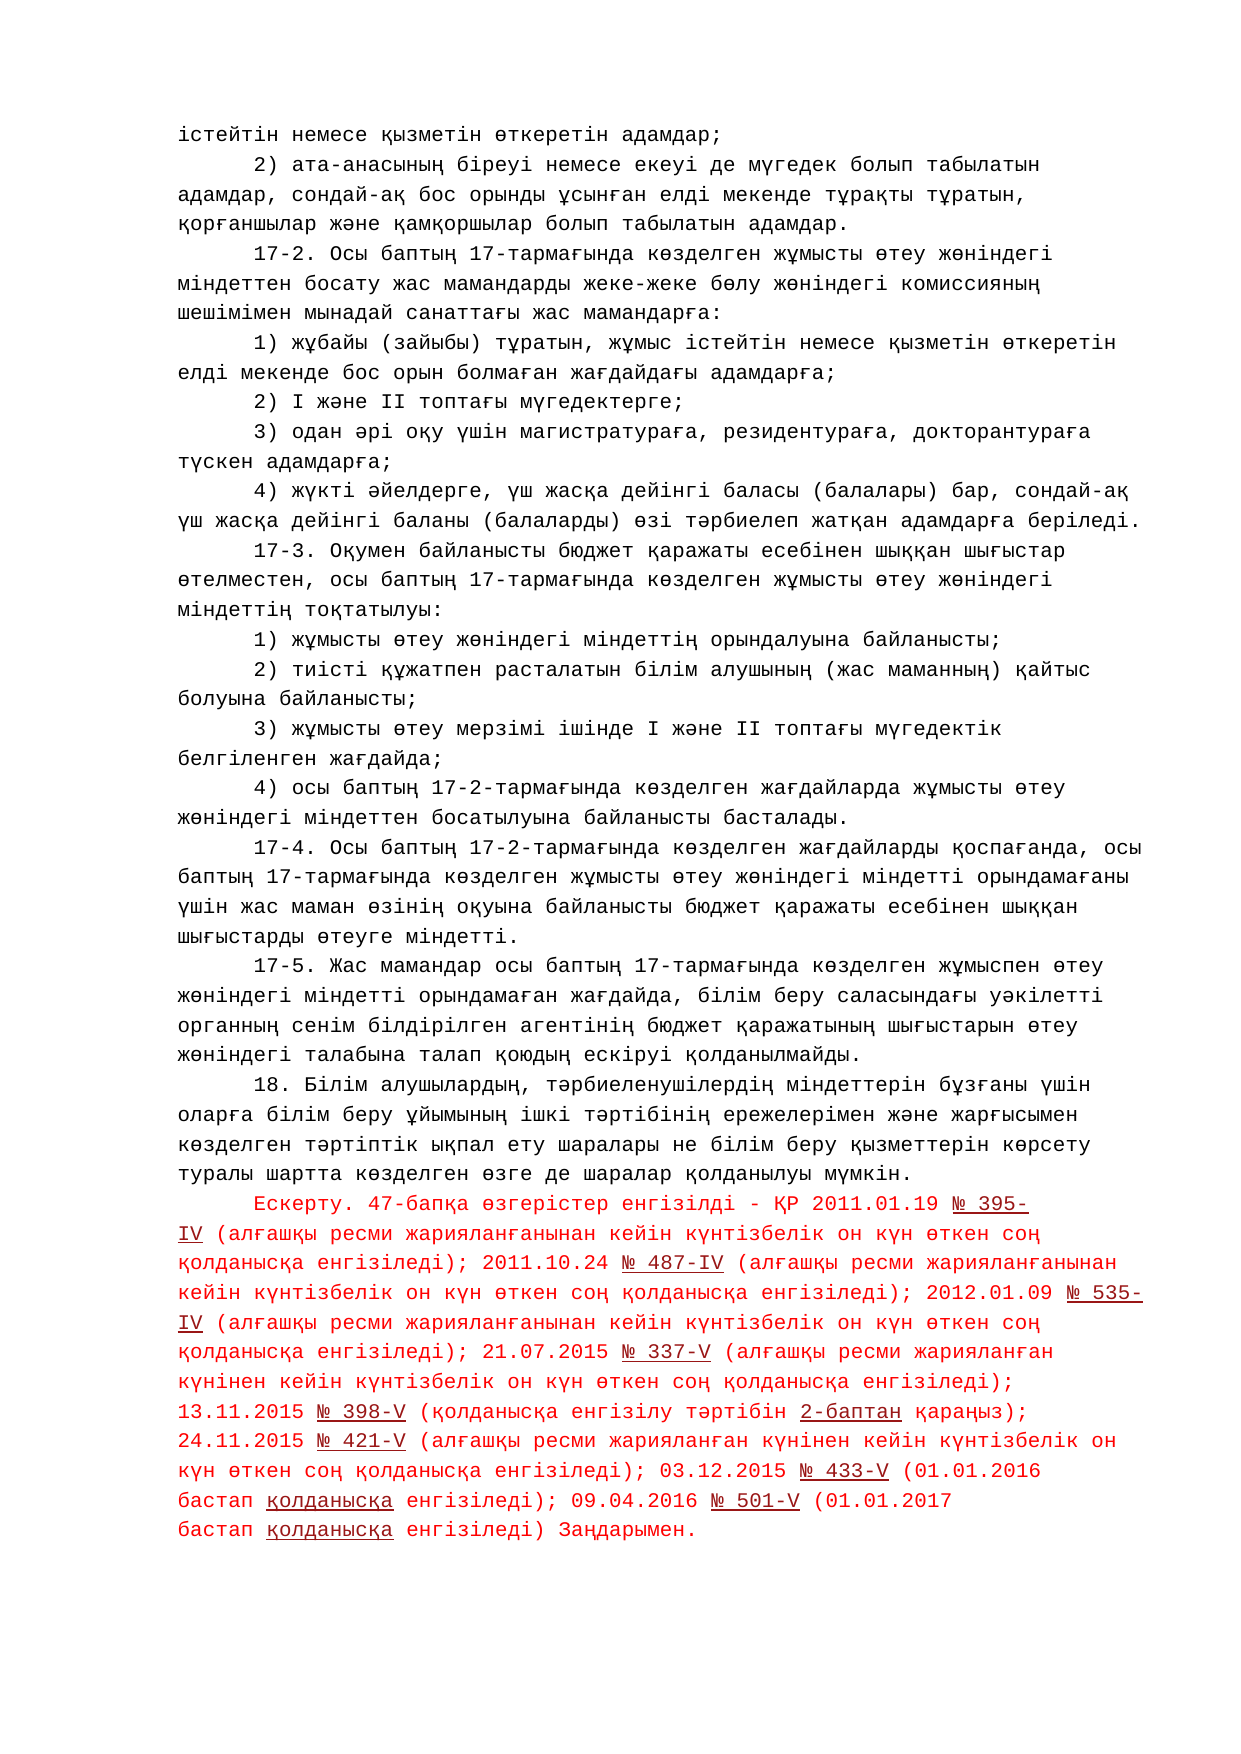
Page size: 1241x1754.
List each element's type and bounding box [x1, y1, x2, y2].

text [177, 118, 1152, 1543]
